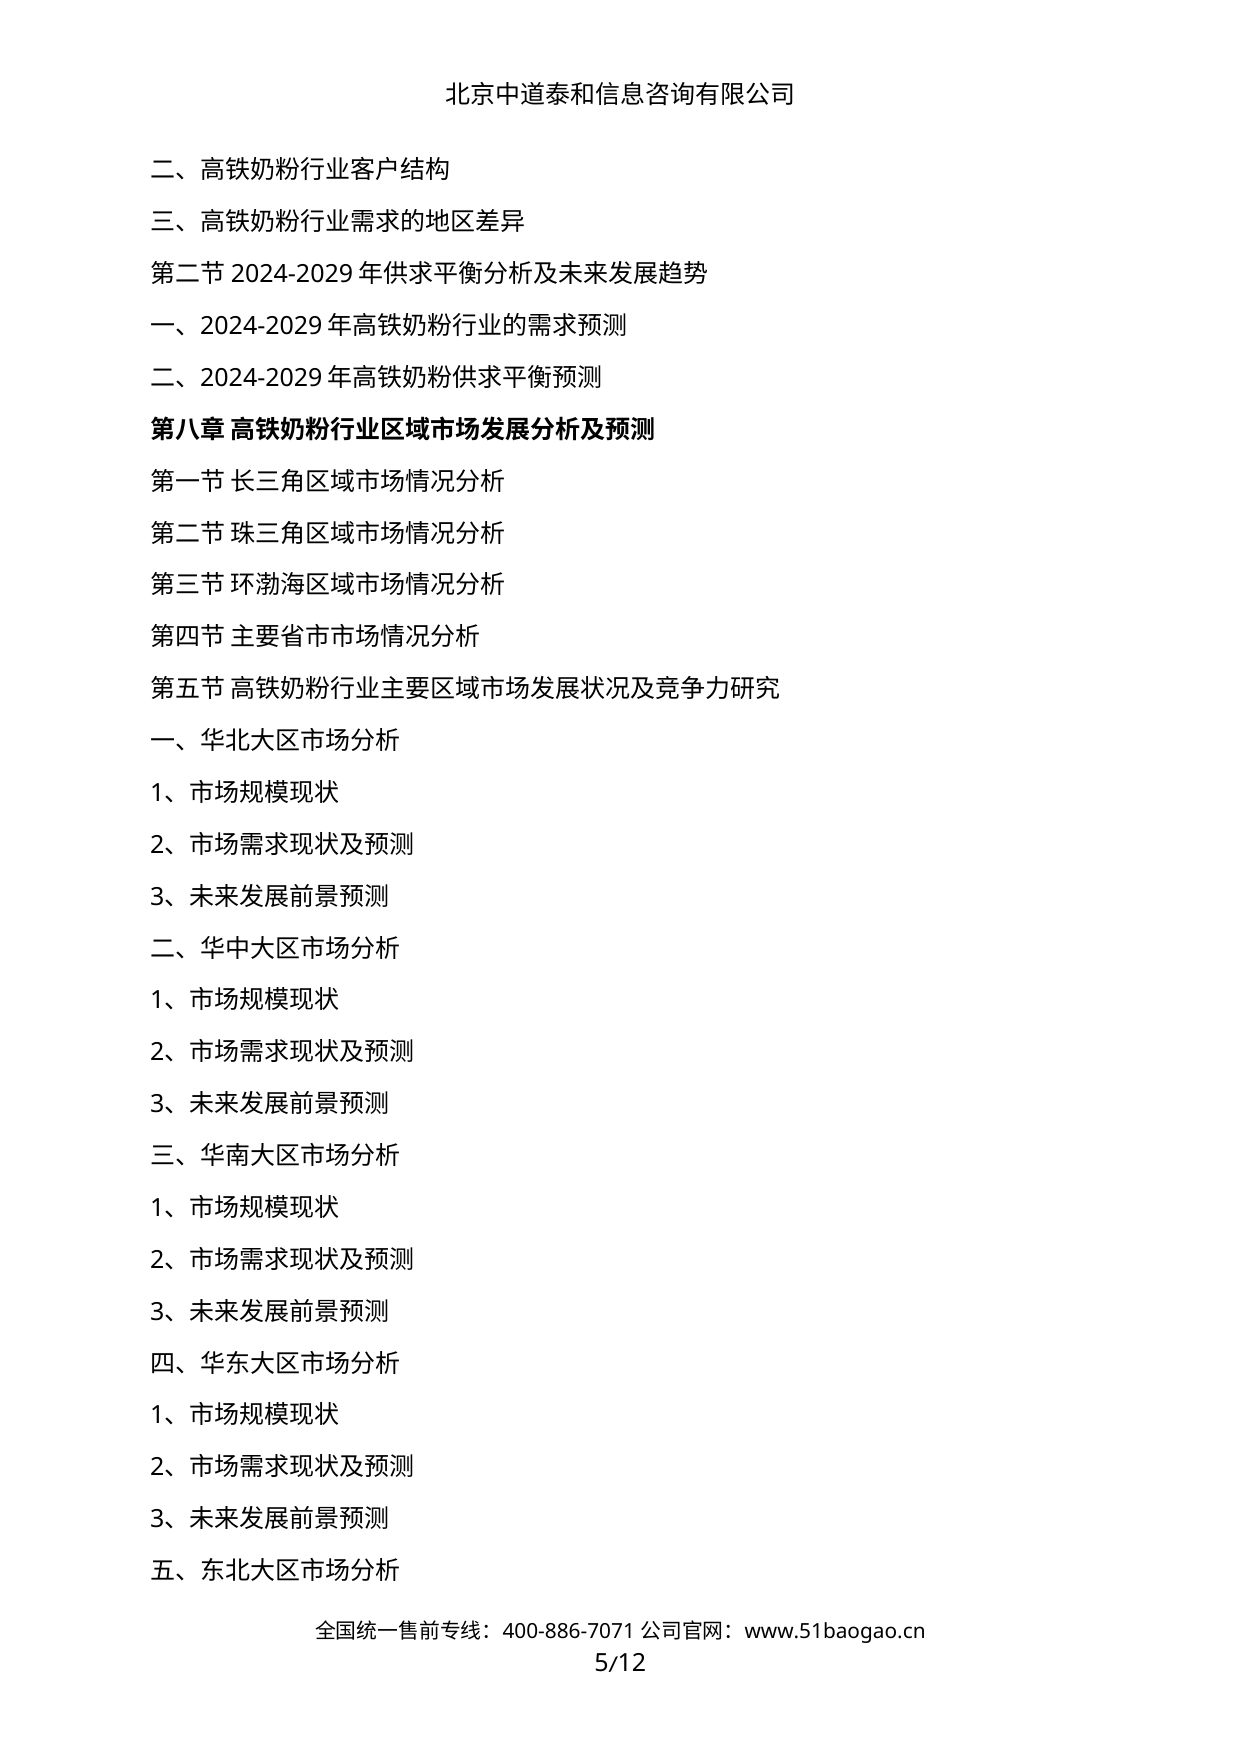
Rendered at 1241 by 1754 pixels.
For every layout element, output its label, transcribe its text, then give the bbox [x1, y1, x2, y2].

text 3、未来发展前景预测 [150, 876, 1090, 912]
text 2、市场需求现状及预测 [150, 1239, 1090, 1276]
text 二、高铁奶粉行业客户结构 [150, 150, 1090, 186]
text 第五节 高铁奶粉行业主要区域市场发展状况及竞争力研究 [150, 669, 1090, 705]
text 2、市场需求现状及预测 [150, 824, 1090, 861]
text 1、市场规模现状 [150, 980, 1090, 1016]
text 1、市场规模现状 [150, 772, 1090, 809]
text 二、2024-2029年高铁奶粉供求平衡预测 [150, 357, 1090, 394]
text 第一节 长三角区域市场情况分析 [150, 461, 1090, 497]
text 一、2024-2029年高铁奶粉行业的需求预测 [150, 306, 1090, 342]
text 第二节 珠三角区域市场情况分析 [150, 513, 1090, 549]
text 第四节 主要省市市场情况分析 [150, 617, 1090, 653]
text 1、市场规模现状 [150, 1395, 1090, 1431]
text 1、市场规模现状 [150, 1187, 1090, 1224]
text 第八章 高铁奶粉行业区域市场发展分析及预测 [150, 409, 1090, 446]
text 五、东北大区市场分析 [150, 1551, 1090, 1587]
text 一、华北大区市场分析 [150, 721, 1090, 757]
text 第二节 2024-2029年供求平衡分析及未来发展趋势 [150, 254, 1090, 290]
text 三、高铁奶粉行业需求的地区差异 [150, 202, 1090, 238]
text 2、市场需求现状及预测 [150, 1032, 1090, 1068]
text 3、未来发展前景预测 [150, 1499, 1090, 1535]
text 四、华东大区市场分析 [150, 1343, 1090, 1379]
text 二、华中大区市场分析 [150, 928, 1090, 964]
text 3、未来发展前景预测 [150, 1291, 1090, 1327]
text 第三节 环渤海区域市场情况分析 [150, 565, 1090, 601]
text 3、未来发展前景预测 [150, 1084, 1090, 1120]
text 三、华南大区市场分析 [150, 1136, 1090, 1172]
text 2、市场需求现状及预测 [150, 1447, 1090, 1483]
